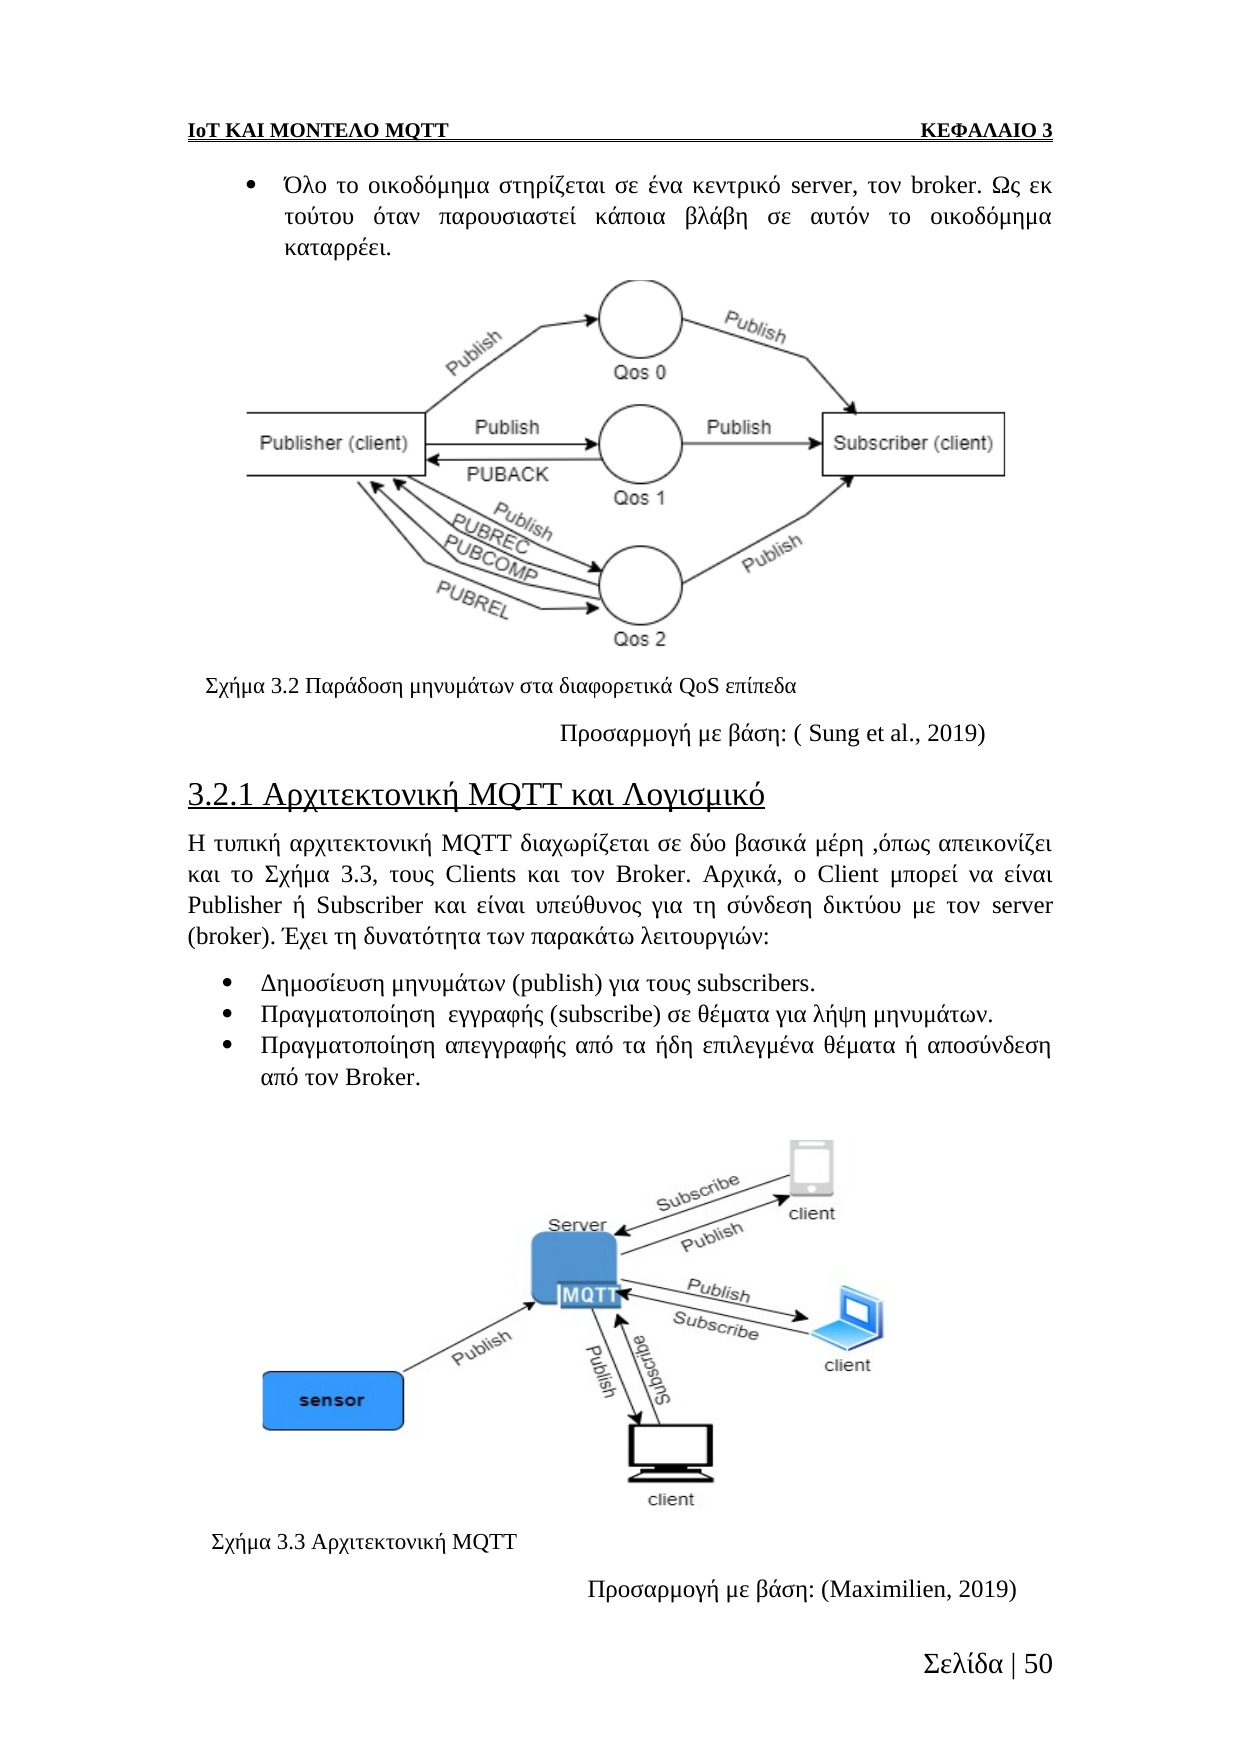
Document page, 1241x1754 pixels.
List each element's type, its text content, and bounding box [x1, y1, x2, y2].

subtitle Σχήμα 3.3 Αρχιτεκτονική MQTT [211, 1528, 1053, 1555]
subtitle Σχήμα 3.2 Παράδοση μηνυμάτων στα διαφορετικά QoS επίπεδα [205, 673, 1053, 699]
subtitle 3.2.1 Αρχιτεκτονική MQTT και Λογισμικό [187, 774, 1053, 812]
list Πραγματοποίηση απεγγραφής από τα ήδη επιλεγμένα θέματα ή αποσύνδεση από τον Broker. [223, 1031, 1053, 1090]
list Πραγματοποίηση εγγραφής (subscribe) σε θέματα για λήψη μηνυμάτων. [223, 999, 1053, 1028]
text Προσαρμογή με βάση: ( Sung et al., 2019) [559, 718, 1053, 746]
list Όλο το οικοδόμημα στηρίζεται σε ένα κεντρικό server, τον broker. Ως εκ τούτου όταν παρουσιαστεί κάποια βλάβη σε αυτόν το οικοδόμημα καταρρέει. [247, 170, 1053, 261]
list Δημοσίευση μηνυμάτων (publish) για τους subscribers. [223, 968, 1053, 997]
text Προσαρμογή με βάση: (Maximilien, 2019) [512, 1574, 1053, 1602]
picture [262, 1140, 890, 1510]
text Η τυπική αρχιτεκτονική MQTT διαχωρίζεται σε δύο βασικά μέρη ,όπως απεικονίζει και το Σχήμα 3.3, τους Clients και τον Broker. Αρχικά, ο Client μπορεί να είναι Publisher ή Subscriber και είναι υπεύθυνος για τη σύνδεση δικτύου με τον server (broker). Έχει τη δυνατότητα των παρακάτω λειτουργιών: [187, 828, 1053, 949]
picture [246, 280, 1006, 654]
